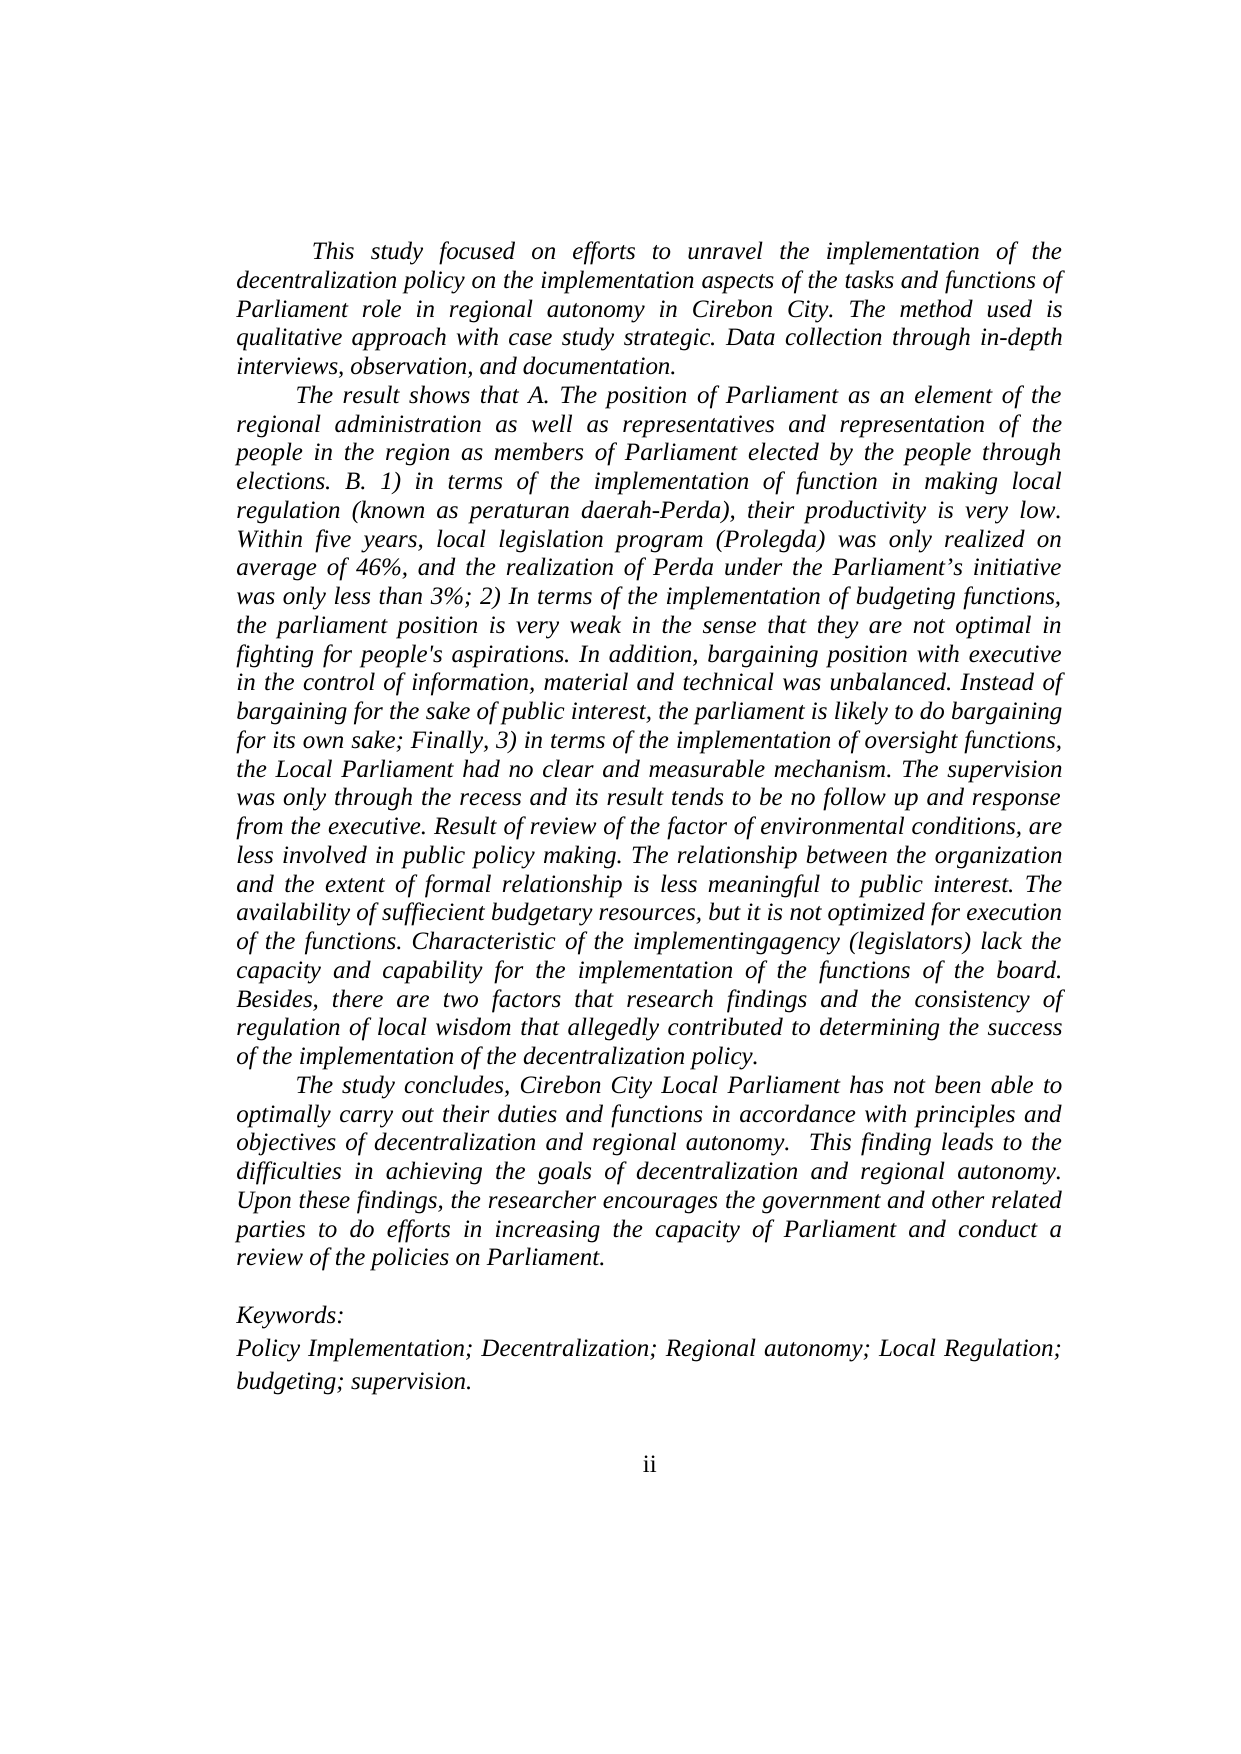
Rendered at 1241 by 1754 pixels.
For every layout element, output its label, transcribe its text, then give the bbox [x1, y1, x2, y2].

text Keywords: Policy Implementation; Decentralization; Regional autonomy; Local Regulation; budgeting; supervision. [236, 1300, 1063, 1395]
text The study concludes, Cirebon City Local Parliament has not been able to optimally carry out their duties and functions in accordance with principles and objectives of decentralization and regional autonomy. This finding leads to the difficulties in achieving the goals of decentralization and regional autonomy. Upon these findings, the researcher encourages the government and other related parties to do efforts in increasing the capacity of Parliament and conduct a review of the policies on Parliament. [236, 1070, 1063, 1271]
text This study focused on efforts to unravel the implementation of the decentralization policy on the implementation aspects of the tasks and functions of Parliament role in regional autonomy in Cirebon City. The method used is qualitative approach with case study strategic. Data collection through in-depth interviews, observation, and documentation. [236, 236, 1063, 380]
text ii [236, 1449, 1063, 1477]
text The result shows that A. The position of Parliament as an element of the regional administration as well as representatives and representation of the people in the region as members of Parliament elected by the people through elections. B. 1) in terms of the implementation of function in making local regulation (known as peraturan daerah-Perda), their productivity is very low. Within five years, local legislation program (Prolegda) was only realized on average of 46%, and the realization of Perda under the Parliament’s initiative was only less than 3%; 2) In terms of the implementation of budgeting functions, the parliament position is very weak in the sense that they are not optimal in fighting for people's aspirations. In addition, bargaining position with executive in the control of information, material and technical was unbalanced. Instead of bargaining for the sake of public interest, the parliament is likely to do bargaining for its own sake; Finally, 3) in terms of the implementation of oversight functions, the Local Parliament had no clear and measurable mechanism. The supervision was only through the recess and its result tends to be no follow up and response from the executive. Result of review of the factor of environmental conditions, are less involved in public policy making. The relationship between the organization and the extent of formal relationship is less meaningful to public interest. The availability of suffiecient budgetary resources, but it is not optimized for execution of the functions. Characteristic of the implementingagency (legislators) lack the capacity and capability for the implementation of the functions of the board. Besides, there are two factors that research findings and the consistency of regulation of local wisdom that allegedly contributed to determining the success of the implementation of the decentralization policy. [236, 380, 1063, 1070]
